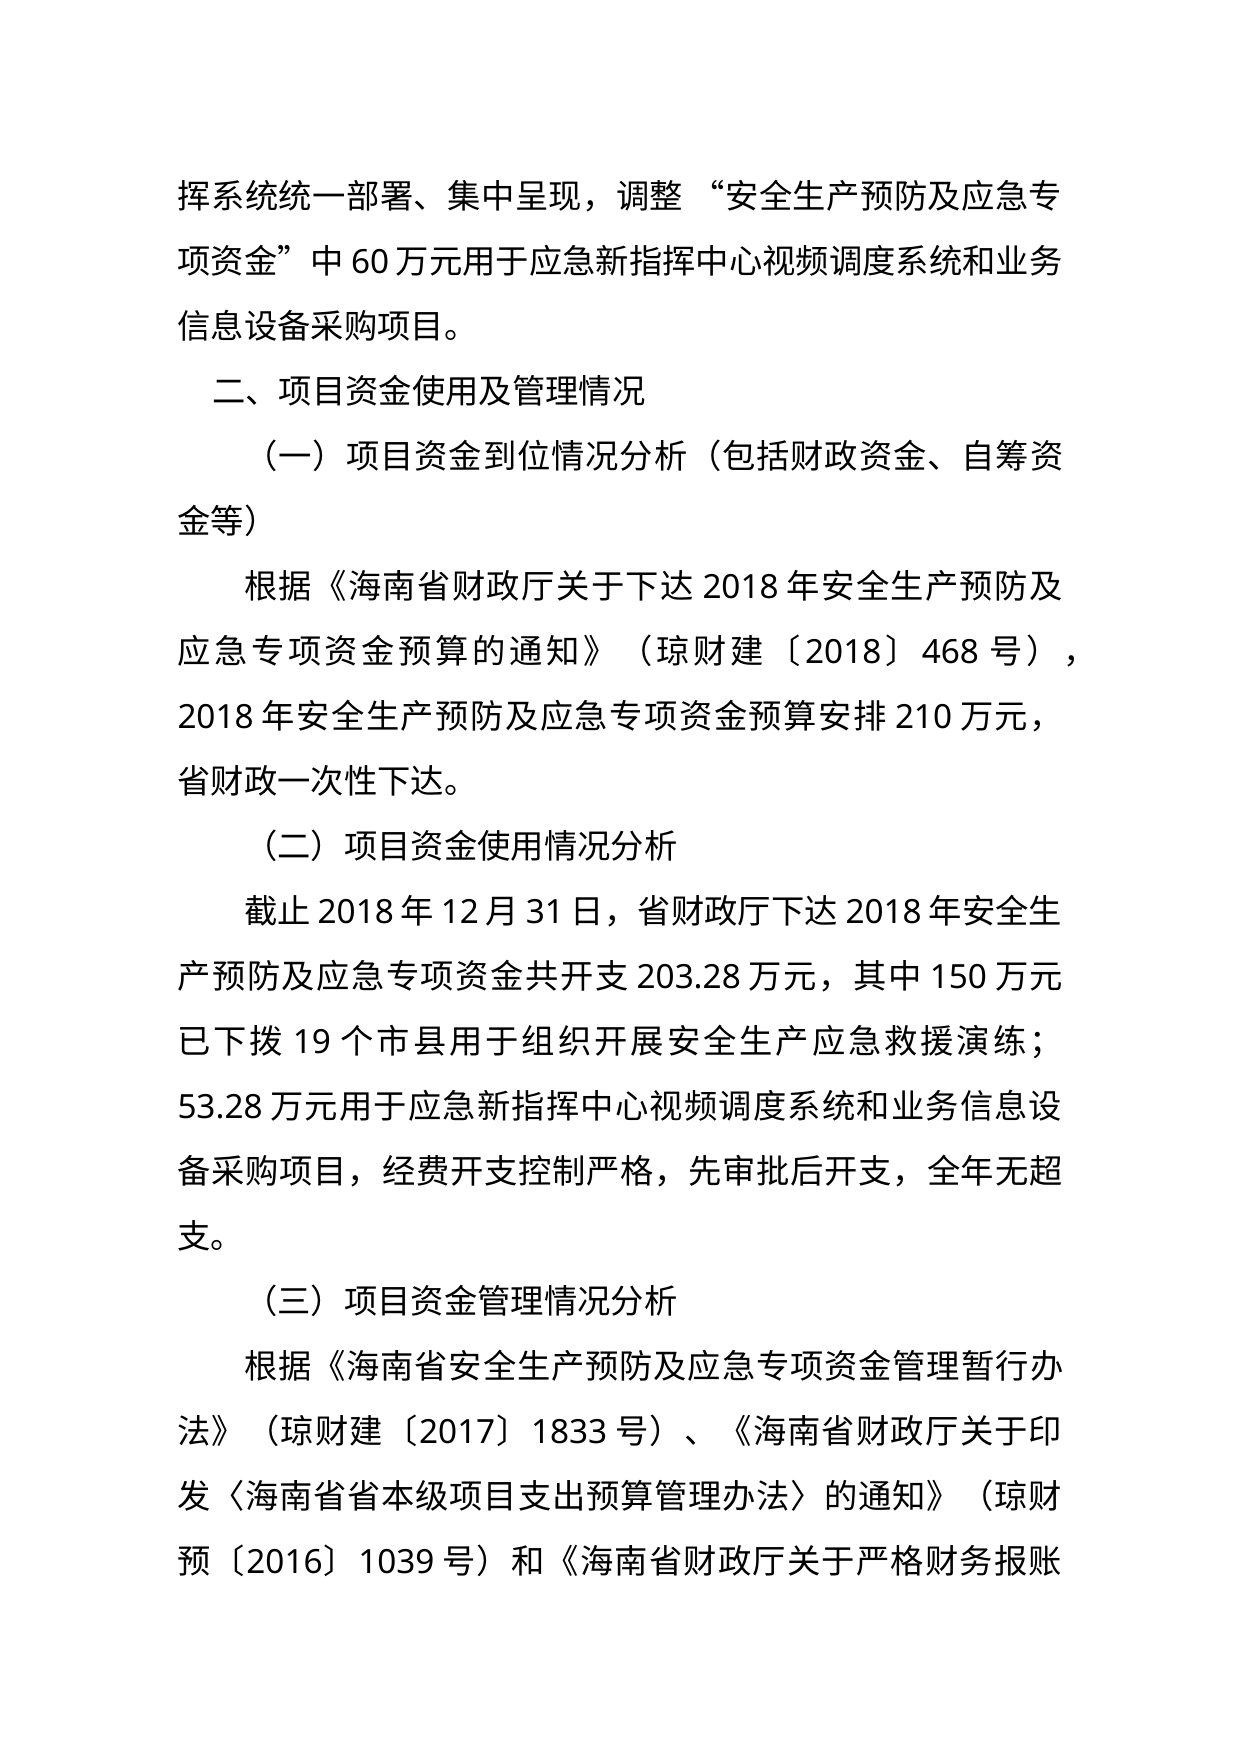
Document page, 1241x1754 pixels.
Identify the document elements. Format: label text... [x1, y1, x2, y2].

text 二、项目资金使用及管理情况 [177, 357, 1063, 422]
text 根据《海南省财政厅关于下达2018年安全生产预防及应急专项资金预算的通知》（琼财建〔2018〕468号），2018年安全生产预防及应急专项资金预算安排210万元，省财政一次性下达。 [177, 552, 1063, 812]
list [177, 162, 1063, 357]
text （一）项目资金到位情况分析（包括财政资金、自筹资金等） [177, 422, 1063, 552]
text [177, 1332, 1063, 1592]
text 截止2018年12月31日，省财政厅下达2018年安全生产预防及应急专项资金共开支203.28万元，其中150万元已下拨19个市县用于组织开展安全生产应急救援演练； 53.28万元用于应急新指挥中心视频调度系统和业务信息设备采购项目，经费开支控制严格，先审批后开支，全年无超支。 [177, 877, 1063, 1267]
text （三）项目资金管理情况分析 [177, 1267, 1063, 1332]
text （二）项目资金使用情况分析 [177, 812, 1063, 877]
